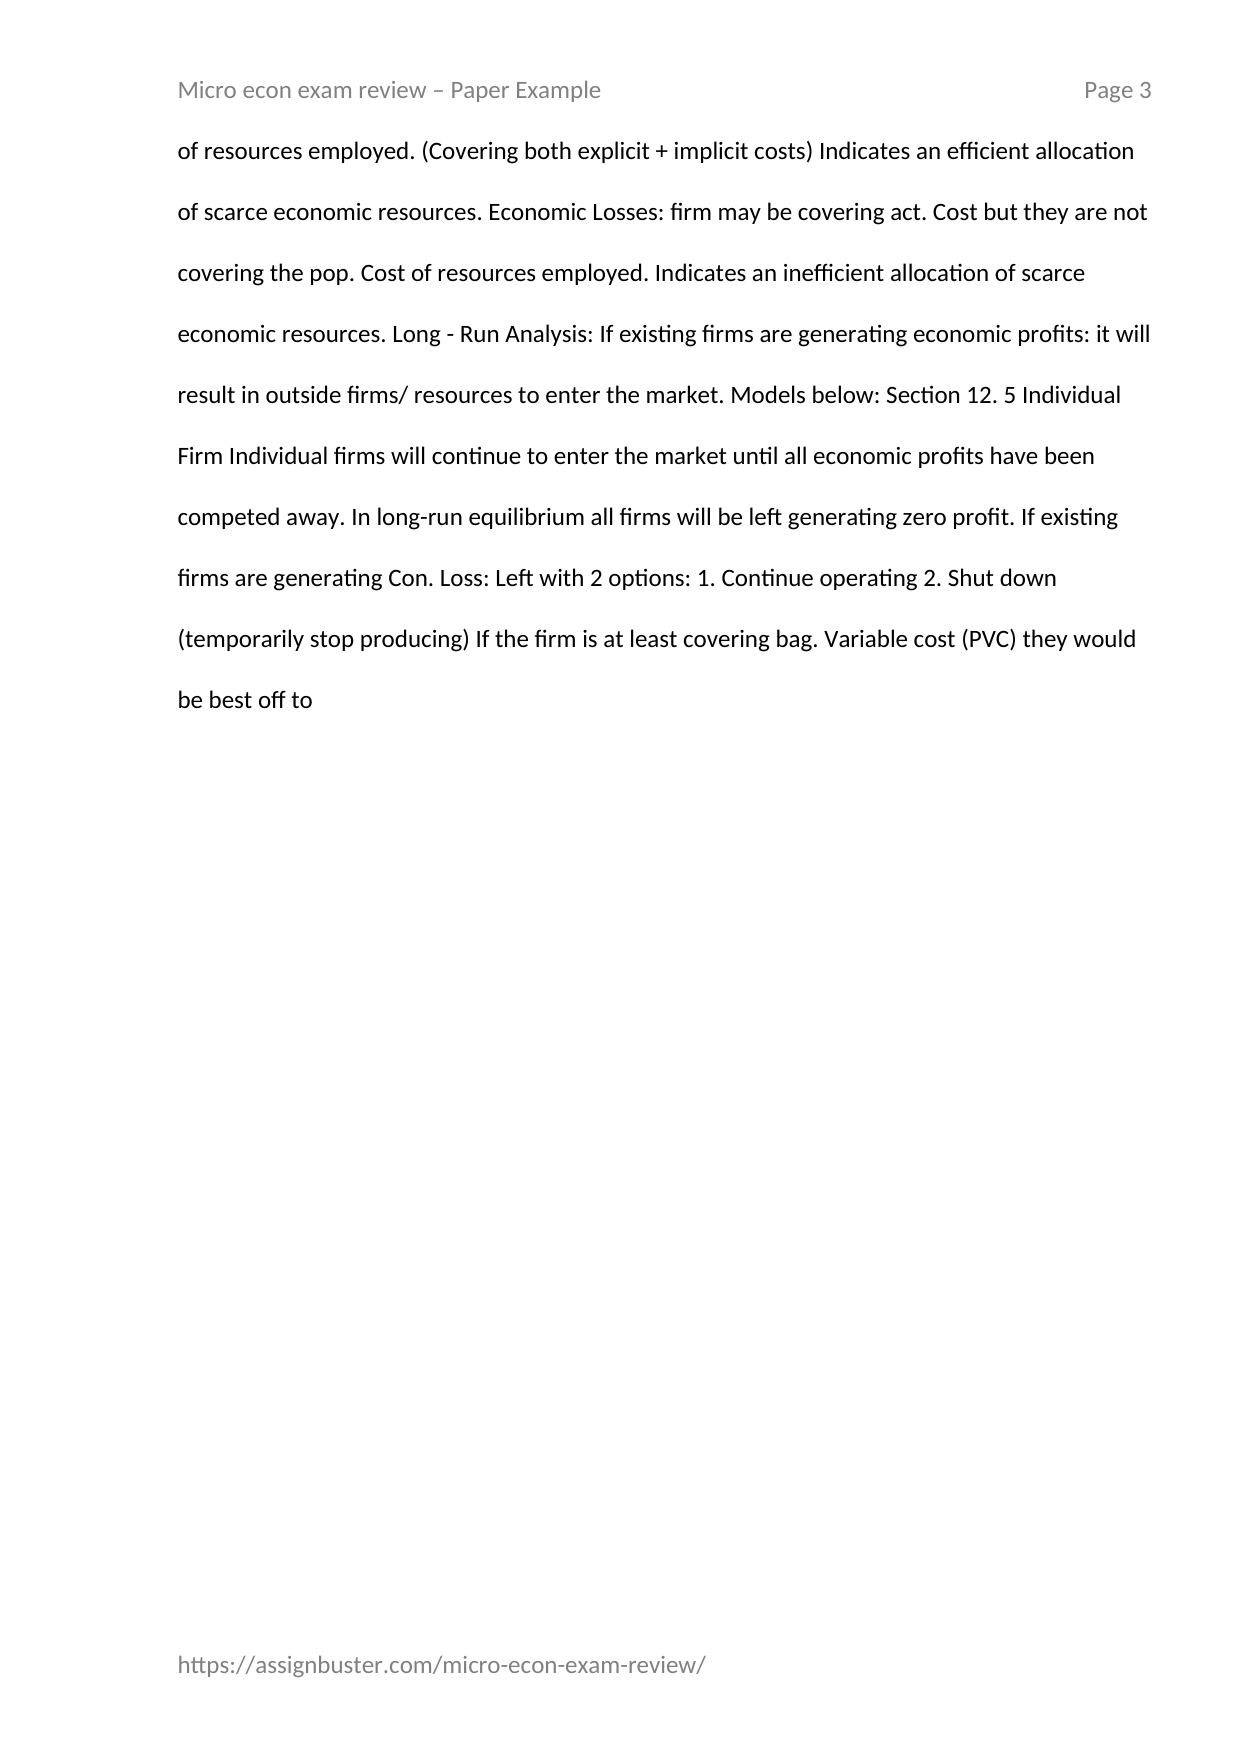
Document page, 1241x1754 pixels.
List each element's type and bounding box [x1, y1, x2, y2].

text [177, 135, 1152, 715]
